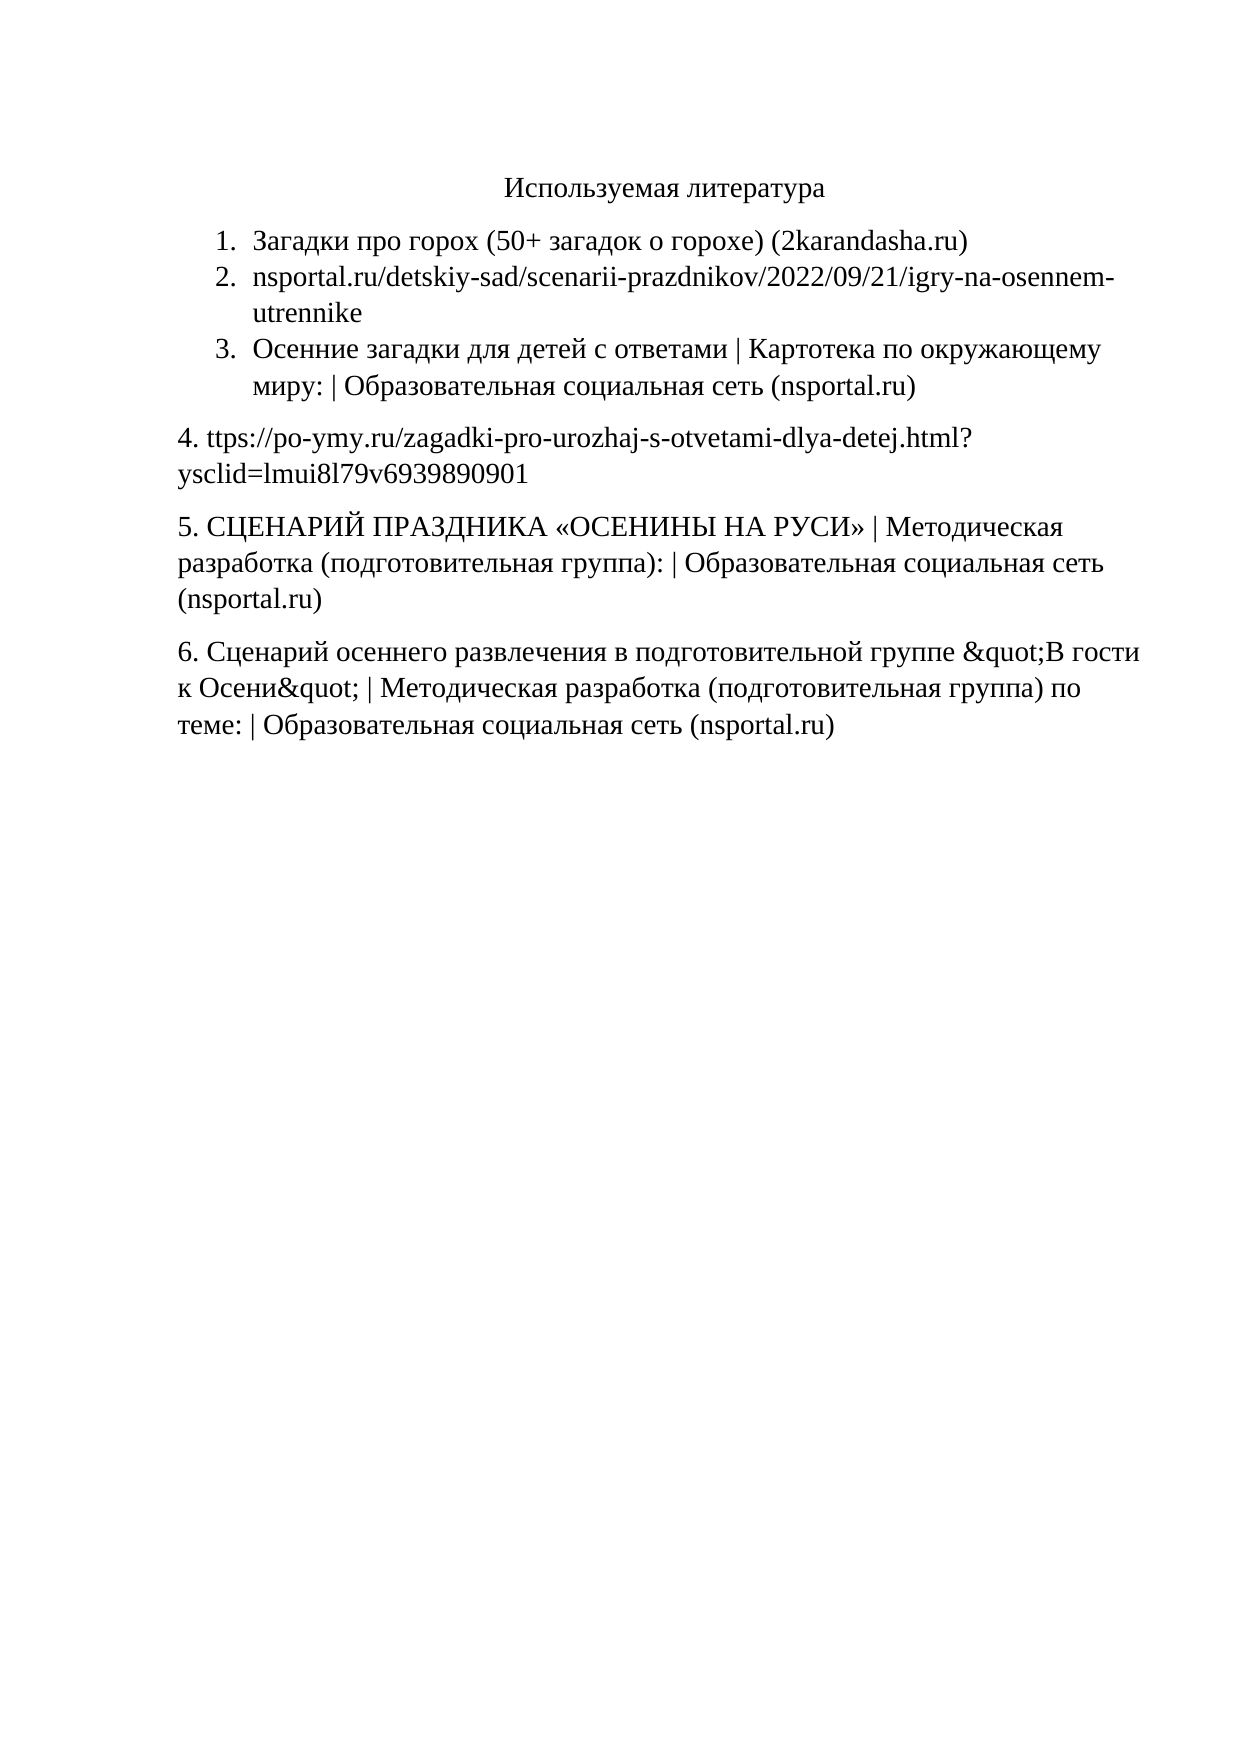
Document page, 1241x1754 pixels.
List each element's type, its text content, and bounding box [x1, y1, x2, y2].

text 6. Сценарий осеннего развлечения в подготовительной группе &quot;В гости к Осени&quot; | Методическая разработка (подготовительная группа) по теме: | Образовательная социальная сеть (nsportal.ru) [177, 634, 1152, 740]
list nsportal.ru/detskiy-sad/scenarii-prazdnikov/2022/09/21/igry-na-osennem-utrennike [215, 259, 1152, 329]
list Загадки про горох (50+ загадок о горохе) (2karandasha.ru) [215, 223, 1152, 257]
text 5. СЦЕНАРИЙ ПРАЗДНИКА «ОСЕНИНЫ НА РУСИ» | Методическая разработка (подготовительная группа): | Образовательная социальная сеть (nsportal.ru) [177, 509, 1152, 615]
list Осенние загадки для детей с ответами | Картотека по окружающему миру: | Образовательная социальная сеть (nsportal.ru) [215, 331, 1152, 401]
text 4. ttps://po-ymy.ru/zagadki-pro-urozhaj-s-otvetami-dlya-detej.html?ysclid=lmui8l79v6939890901 [177, 420, 1152, 490]
text Используемая литература [177, 170, 1152, 204]
